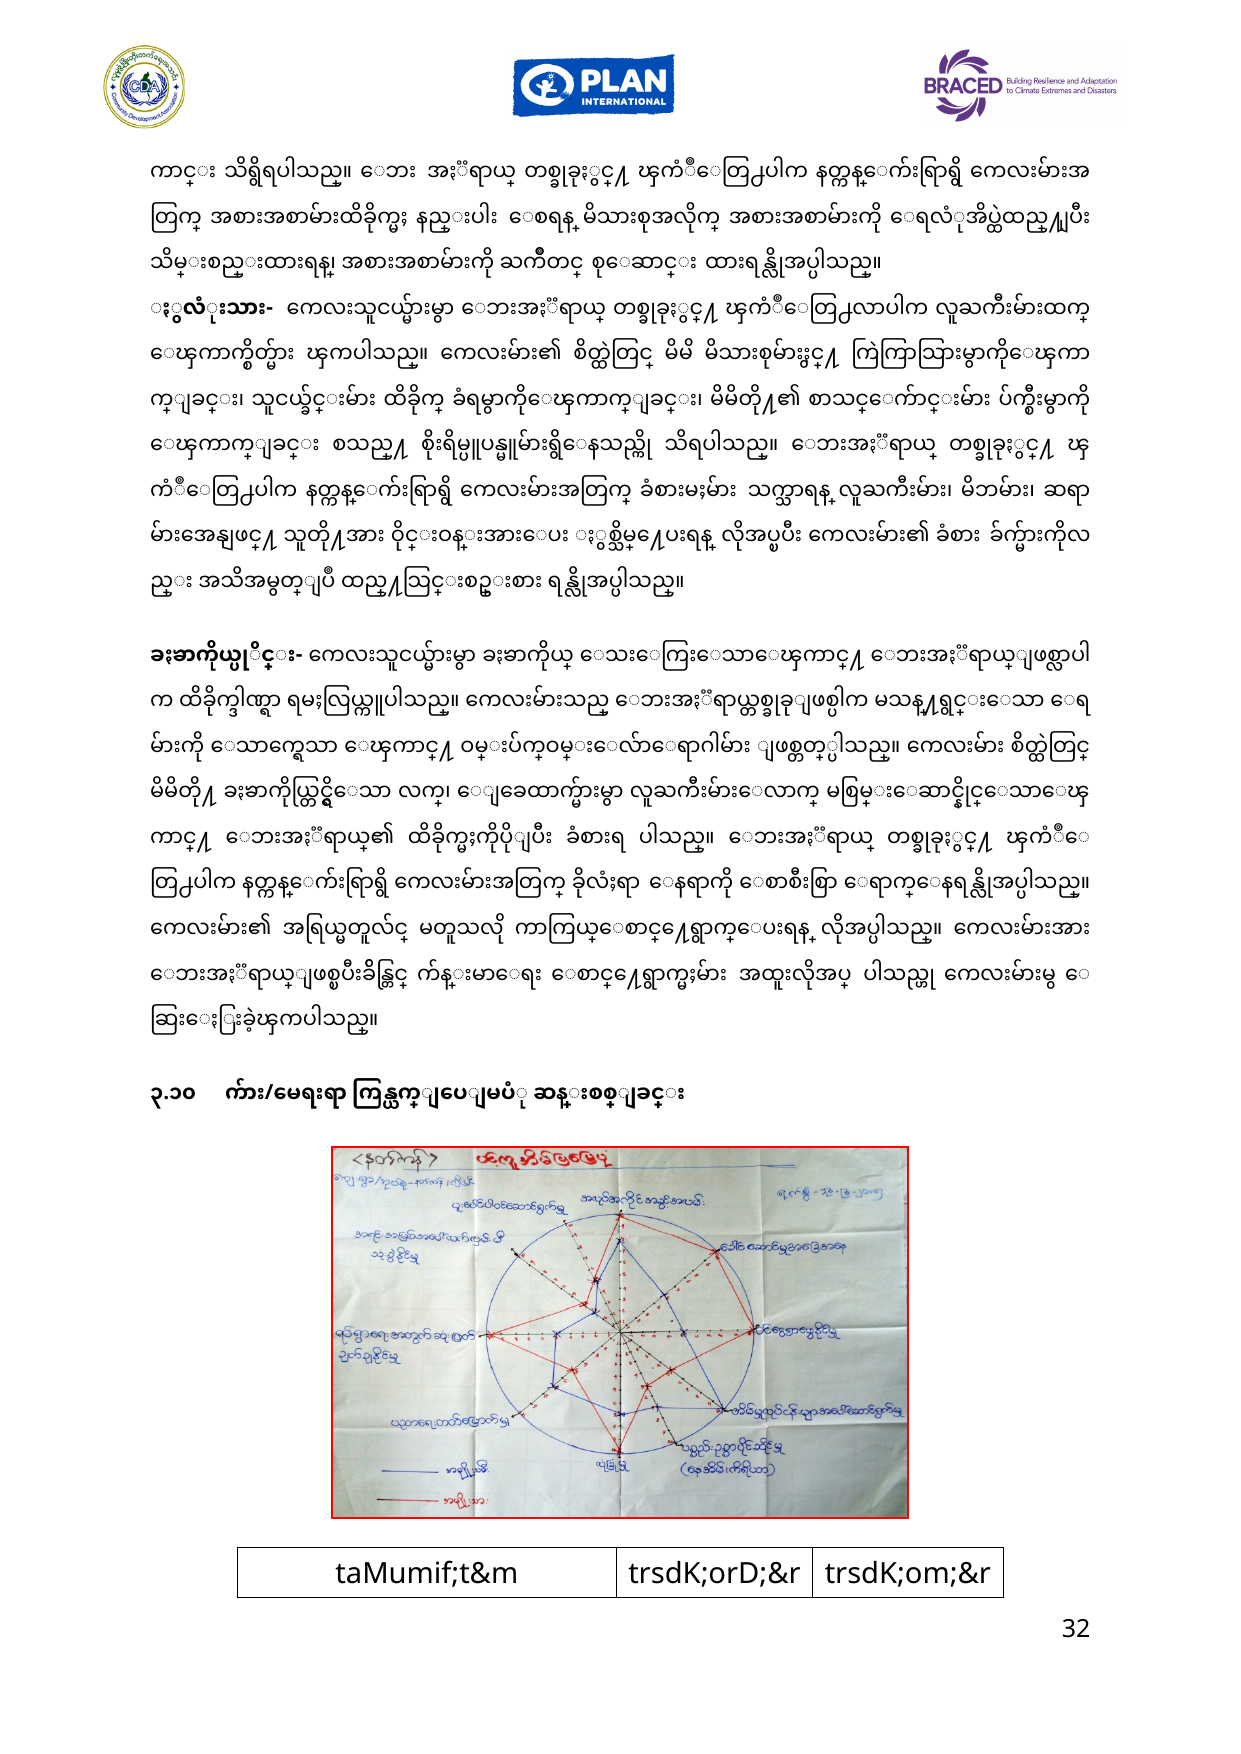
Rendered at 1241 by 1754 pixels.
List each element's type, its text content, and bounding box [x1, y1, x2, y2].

picture [103, 45, 185, 129]
table_header trsdK;orD;&rSwf [617, 1548, 812, 1597]
table_header taMumif;t&m [238, 1548, 616, 1597]
picture [333, 1148, 907, 1517]
picture [509, 52, 678, 120]
picture [920, 45, 1122, 125]
text ၃.၁၀ က်ား/မေရးရာ ကြန္ယက္ျပေျမပံု ဆန္းစစ္ျခင္း [150, 1072, 1090, 1117]
table_header trsdK;om;&rSwf [813, 1548, 1003, 1597]
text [150, 150, 1090, 287]
text ခႏၶာကိုယ္ပုိင္း- ကေလးသူငယ္မ်ားမွာ ခႏၶာကိုယ္ ေသးေကြးေသာေၾကာင္႔ ေဘးအႏၱရာယ္ျဖစ္လာပါက ထိခိုက္ဒါဏ္ရာ ရမႈလြယ္ကူပါသည္။ ကေလးမ်ားသည္ ေဘးအႏၱရာယ္တစ္ခုခုျဖစ္ပါက မသန္႔ရွင္းေသာ ေရမ်ားကို ေသာက္ရေသာ ေၾကာင္႔ ဝမ္းပ်က္ဝမ္းေလ်ာေရာဂါမ်ား ျဖစ္တတ္္ပါသည္။ ကေလးမ်ား စိတ္ထဲတြင္ မိမိတို႔ ခႏၶာကိုယ္တြင္ရွိေသာ လက္၊ ေျခေထာက္မ်ားမွာ လူႀကီးမ်ားေလာက္ မစြမ္းေဆာင္နိုင္ေသာေၾကာင္႔ ေဘးအႏၱရာယ္၏ ထိခိုက္မႈကိုပိုျပီး ခံစားရ ပါသည္။ ေဘးအႏၱရာယ္ တစ္ခုခုႏွင္႔ ၾကံဳေတြ႕ပါက နတ္ကန္ေက်းရြာရွိ ကေလးမ်ားအတြက္ ခိုလံႈရာ ေနရာကို ေစာစီးစြာ ေရာက္ေနရန္လိုအပ္ပါသည္။ ကေလးမ်ား၏ အရြယ္မတူလ်င္ မတူသလို ကာကြယ္ေစာင္႔ေရွာက္ေပးရန္ လိုအပ္ပါသည္။ ကေလးမ်ားအား ေဘးအႏၱရာယ္ျဖစ္ၿပီးခ်ိန္တြင္ က်န္းမာေရး ေစာင္႔ေရွာက္မႈမ်ား အထူးလိုအပ္ ပါသည္ဟု ကေလးမ်ားမွ ေဆြးေႏြးခဲ့ၾကပါသည္။ [150, 634, 1090, 1043]
text ႏွလံုးသား- ကေလးသူငယ္မ်ားမွာ ေဘးအႏၱရာယ္ တစ္ခုခုႏွင္႔ ၾကံဳေတြ႕လာပါက လူႀကီးမ်ားထက္ ေၾကာက္စိတ္မ်ား ၾကပါသည္။ ကေလးမ်ား၏ စိတ္ထဲတြင္ မိမိ မိသားစုမ်ားႏွင္႔ ကြဲကြာသြားမွာကိုေၾကာက္ျခင္း၊ သူငယ္ခ်င္းမ်ား ထိခိုက္ ခံရမွာကိုေၾကာက္ျခင္း၊ မိမိတို႔၏ စာသင္ေက်ာင္းမ်ား ပ်က္စီးမွာကို ေၾကာက္ျခင္း စသည္႔ စိုးရိမ္ပူပန္မူမ်ားရွိေနသည္ကို သိရပါသည္။ ေဘးအႏၱရာယ္ တစ္ခုခုႏွင္႔ ၾကံဳေတြ႕ပါက နတ္ကန္ေက်းရြာရွိ ကေလးမ်ားအတြက္ ခံစားမႈမ်ား သက္သာရန္ လူႀကီးမ်ား၊ မိဘမ်ား၊ ဆရာမ်ားအေနျဖင္႔ သူတို႔အား ဝိုင္းဝန္းအားေပး ႏွစ္သိမ္႔ေပးရန္ လိုအပ္ၿပီး ကေလးမ်ား၏ ခံစား ခ်က္မ်ားကိုလည္း အသိအမွတ္ျပဳ ထည္႔သြင္းစဥ္းစား ရန္လိုအပ္ပါသည္။ [150, 287, 1090, 605]
